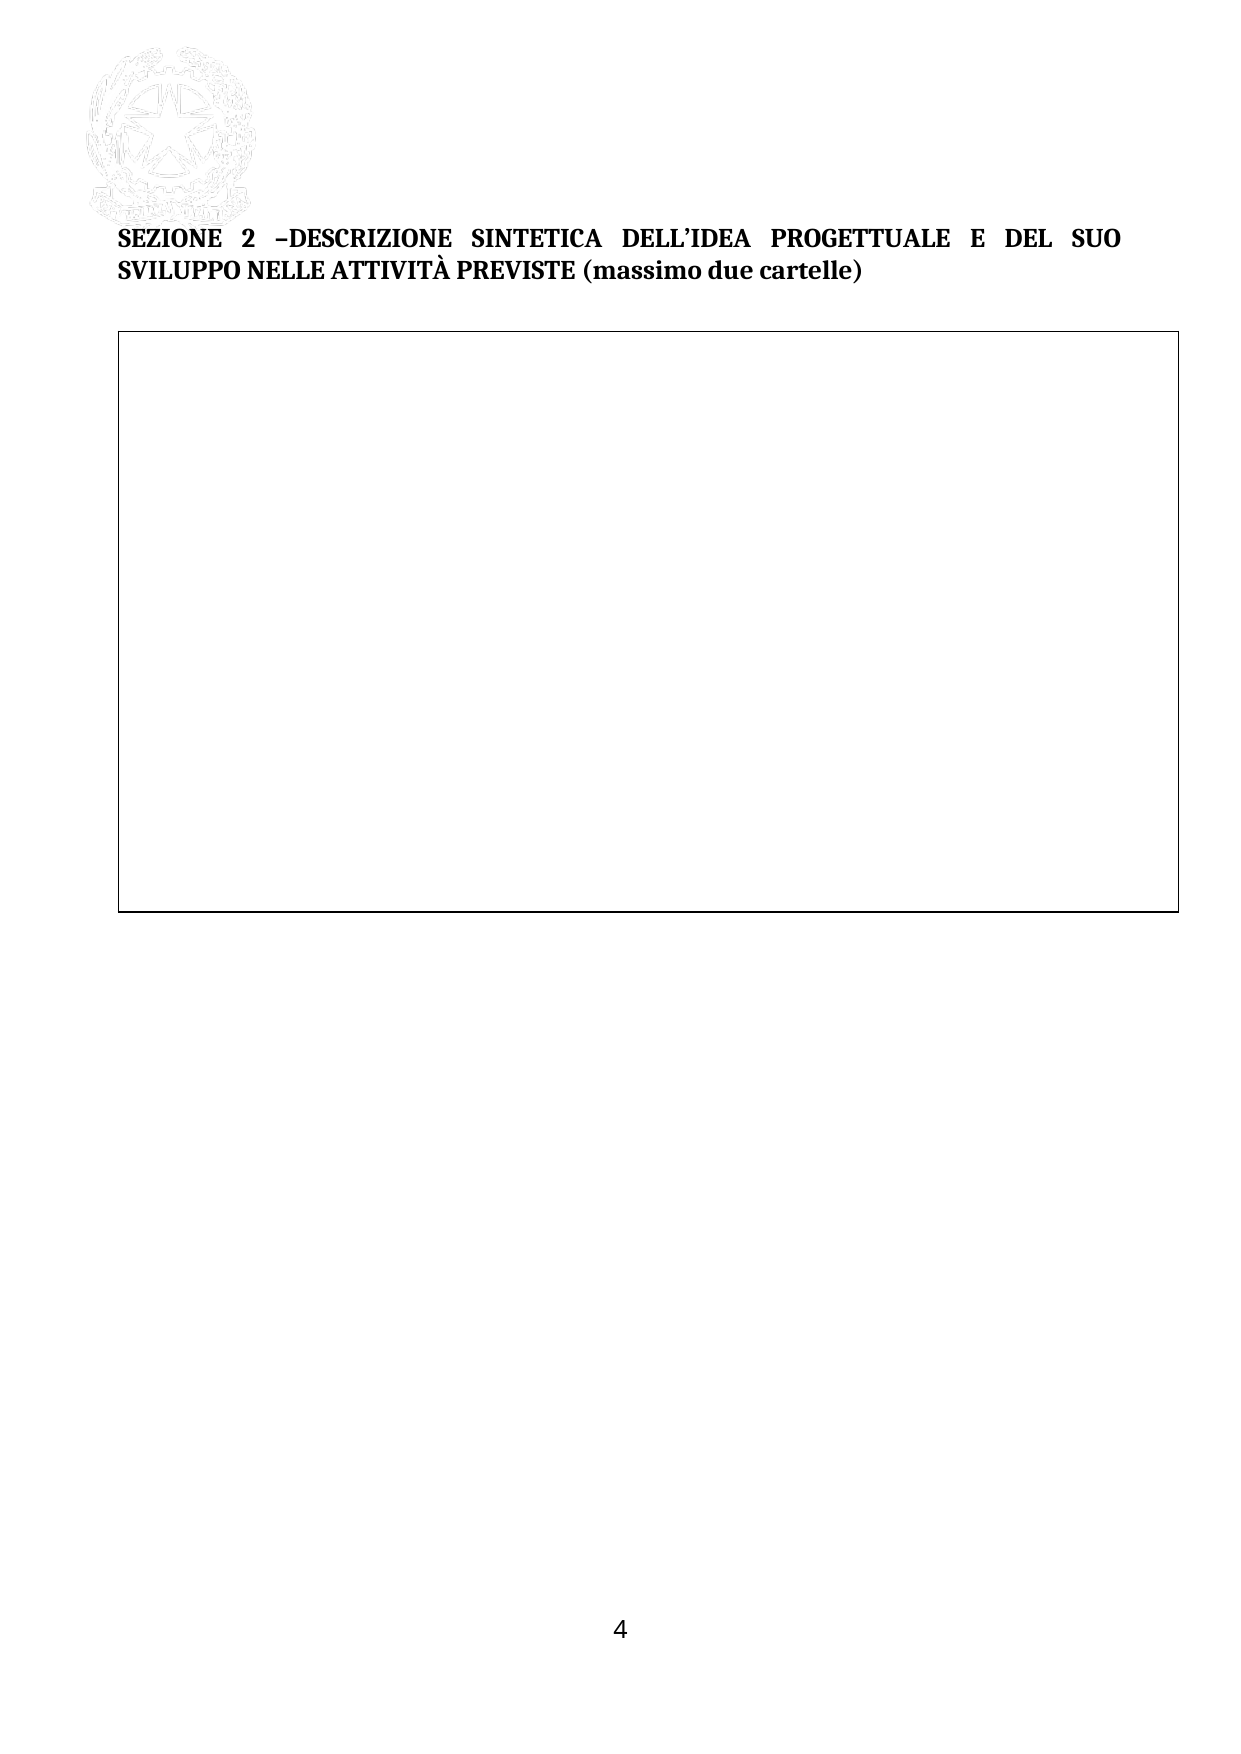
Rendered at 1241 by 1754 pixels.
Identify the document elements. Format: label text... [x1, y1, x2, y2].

picture [85, 45, 257, 236]
subtitle SEZIONE 2 –DESCRIZIONE SINTETICA DELL’IDEA PROGETTUALE E DEL SUO SVILUPPO NELLE ATTIVITÀ PREVISTE (massimo due cartelle) [118, 223, 1122, 286]
table_header [119, 332, 1178, 911]
